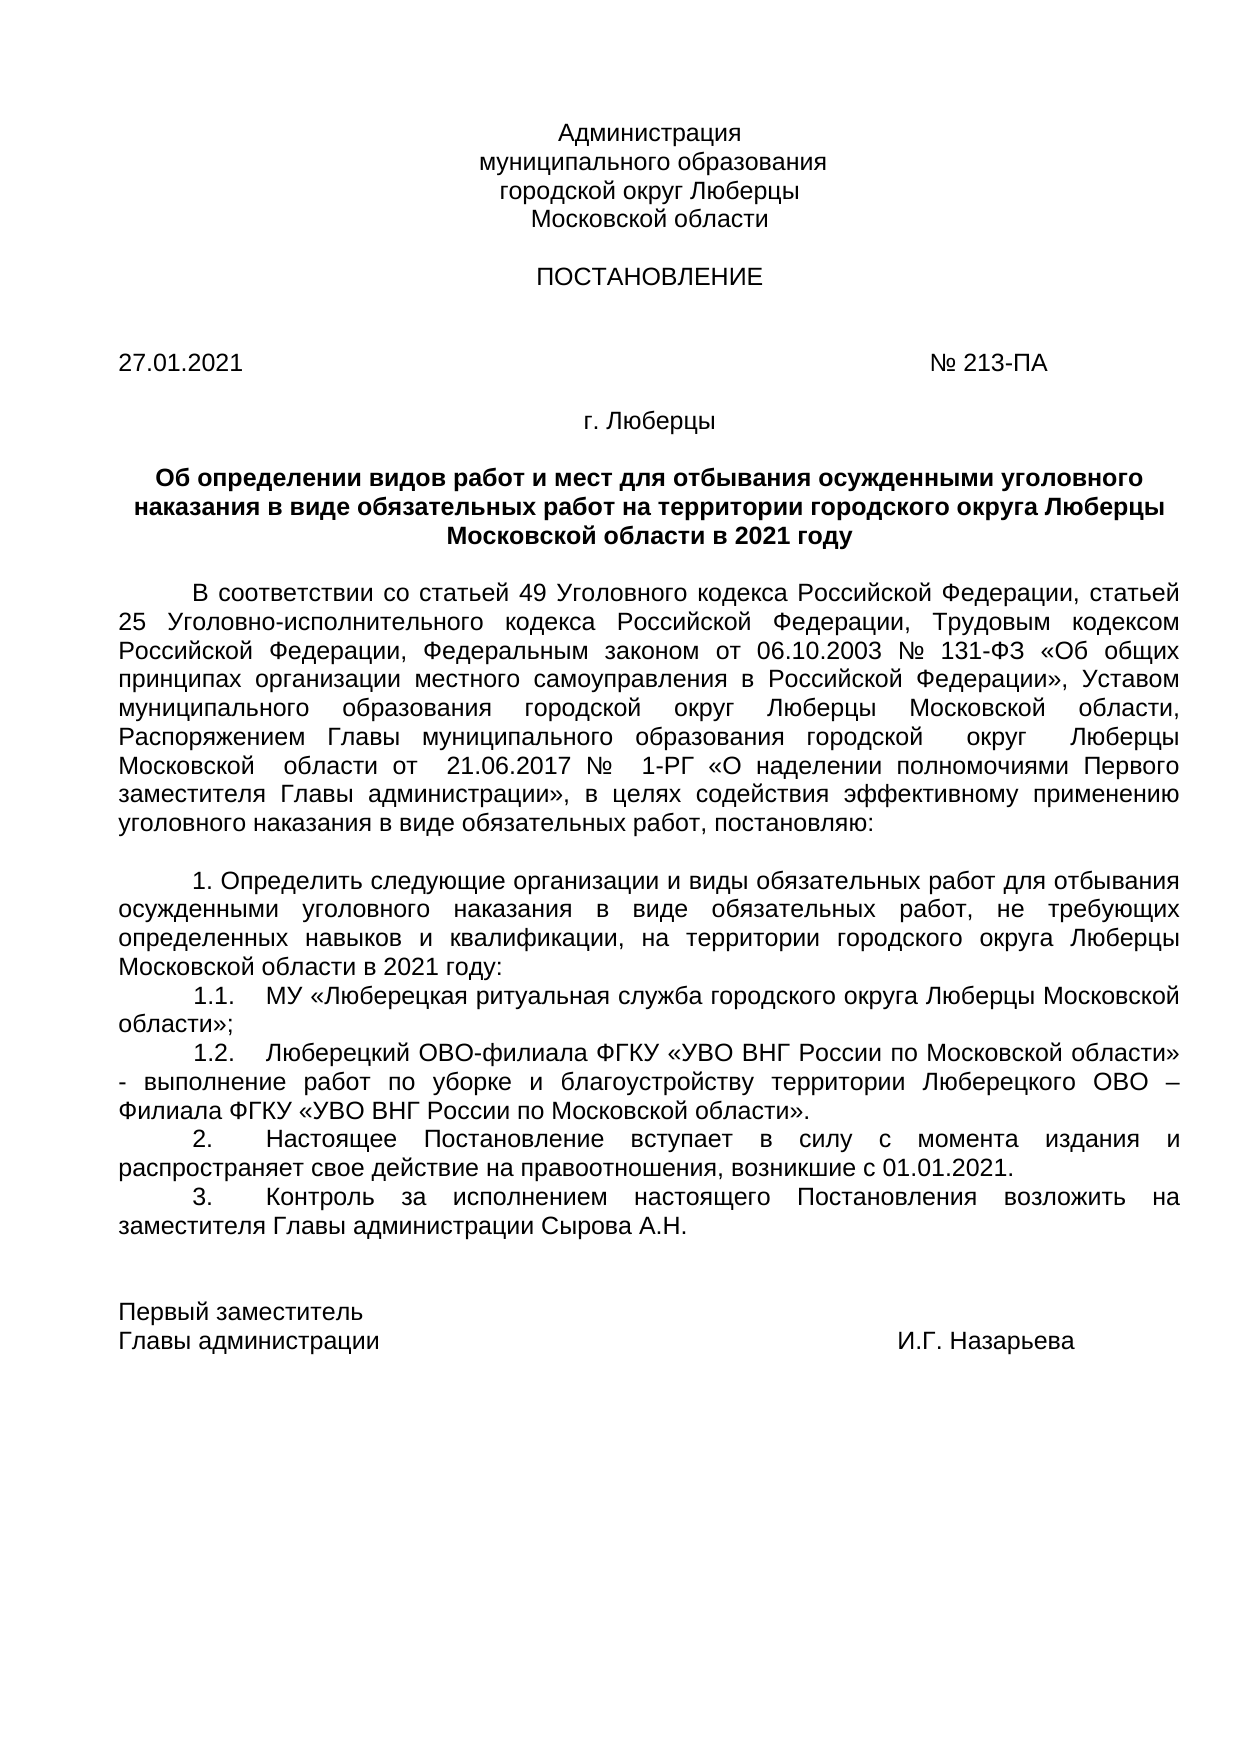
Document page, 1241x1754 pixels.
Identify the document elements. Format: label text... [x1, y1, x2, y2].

list МУ «Люберецкая ритуальная служба городского округа Люберцы Московской области»; [118, 981, 1181, 1038]
list Люберецкий ОВО-филиала ФГКУ «УВО ВНГ России по Московской области» - выполнение работ по уборке и благоустройству территории Люберецкого ОВО – Филиала ФГКУ «УВО ВНГ России по Московской области». [118, 1038, 1181, 1124]
text муниципального образования [118, 147, 1181, 176]
text г. Люберцы [118, 406, 1181, 434]
text Московской области [118, 204, 1181, 233]
text ПОСТАНОВЛЕНИЕ [118, 262, 1181, 291]
text Первый заместитель [118, 1297, 1181, 1326]
list Контроль за исполнением настоящего Постановления возложить на заместителя Главы администрации Сырова А.Н. [118, 1182, 1181, 1239]
text Об определении видов работ и мест для отбывания осужденными уголовного наказания в виде обязательных работ на территории городского округа Люберцы Московской области в 2021 году [118, 463, 1181, 549]
text В соответствии со статьей 49 Уголовного кодекса Российской Федерации, статьей 25 Уголовно-исполнительного кодекса Российской Федерации, Трудовым кодексом Российской Федерации, Федеральным законом от 06.10.2003 № 131-ФЗ «Об общих принципах организации местного самоуправления в Российской Федерации», Уставом муниципального образования городской округ Люберцы Московской области, Распоряжением Главы муниципального образования городской округ Люберцы Московской области от 21.06.2017 № 1-РГ «О наделении полномочиями Первого заместителя Главы администрации», в целях содействия эффективному применению уголовного наказания в виде обязательных работ, постановляю: [118, 578, 1181, 837]
text Главы администрации И.Г. Назарьева [118, 1326, 1181, 1354]
text 27.01.2021 № 213-ПА [118, 348, 1181, 377]
text 1. Определить следующие организации и виды обязательных работ для отбывания осужденными уголовного наказания в виде обязательных работ, не требующих определенных навыков и квалификации, на территории городского округа Люберцы Московской области в 2021 году: [118, 866, 1181, 981]
list Настоящее Постановление вступает в силу с момента издания и распространяет свое действие на правоотношения, возникшие с 01.01.2021. [118, 1124, 1181, 1182]
text городской округ Люберцы [118, 176, 1181, 204]
text Администрация [118, 118, 1181, 147]
